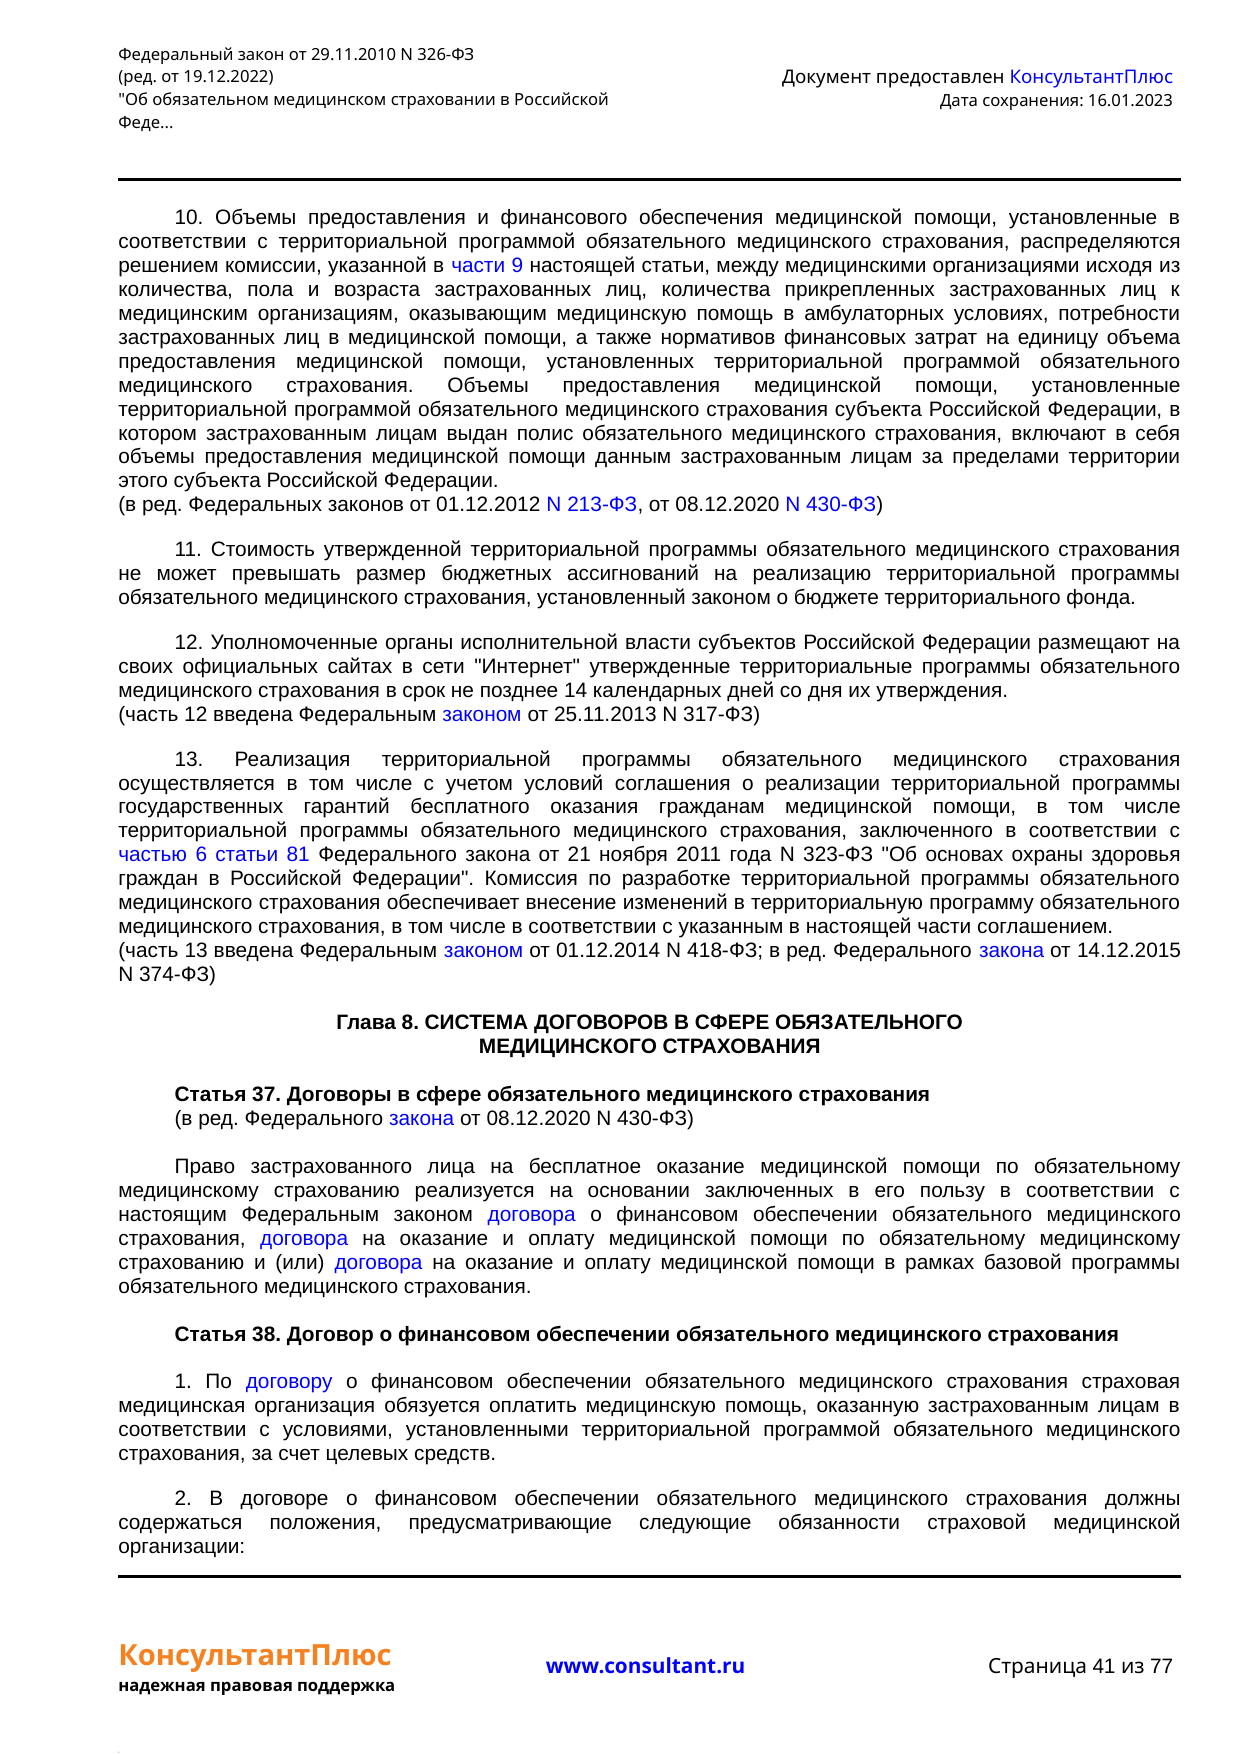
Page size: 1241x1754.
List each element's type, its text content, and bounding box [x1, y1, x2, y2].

text 11. Стоимость утвержденной территориальной программы обязательного медицинского страхования не может превышать размер бюджетных ассигнований на реализацию территориальной программы обязательного медицинского страхования, установленный законом о бюджете территориального фонда. [118, 537, 1181, 609]
text (в ред. Федерального закона от 08.12.2020 N 430-ФЗ) [118, 1106, 1181, 1130]
text 13. Реализация территориальной программы обязательного медицинского страхования осуществляется в том числе с учетом условий соглашения о реализации территориальной программы государственных гарантий бесплатного оказания гражданам медицинской помощи, в том числе территориальной программы обязательного медицинского страхования, заключенного в соответствии с частью 6 статьи 81 Федерального закона от 21 ноября 2011 года N 323-ФЗ "Об основах охраны здоровья граждан в Российской Федерации". Комиссия по разработке территориальной программы обязательного медицинского страхования обеспечивает внесение изменений в территориальную программу обязательного медицинского страхования, в том числе в соответствии с указанным в настоящей части соглашением. [118, 746, 1181, 938]
text (часть 12 введена Федеральным законом от 25.11.2013 N 317-ФЗ) [118, 702, 1181, 726]
title Статья 38. Договор о финансовом обеспечении обязательного медицинского страхования [118, 1321, 1181, 1345]
text (в ред. Федеральных законов от 01.12.2012 N 213-ФЗ, от 08.12.2020 N 430-ФЗ) [118, 492, 1181, 516]
title Статья 37. Договоры в сфере обязательного медицинского страхования [118, 1082, 1181, 1106]
text (часть 13 введена Федеральным законом от 01.12.2014 N 418-ФЗ; в ред. Федерального закона от 14.12.2015 N 374-ФЗ) [118, 938, 1181, 986]
text 1. По договору о финансовом обеспечении обязательного медицинского страхования страховая медицинская организация обязуется оплатить медицинскую помощь, оказанную застрахованным лицам в соответствии с условиями, установленными территориальной программой обязательного медицинского страхования, за счет целевых средств. [118, 1369, 1181, 1465]
title МЕДИЦИНСКОГО СТРАХОВАНИЯ [118, 1034, 1181, 1058]
text 12. Уполномоченные органы исполнительной власти субъектов Российской Федерации размещают на своих официальных сайтах в сети "Интернет" утвержденные территориальные программы обязательного медицинского страхования в срок не позднее 14 календарных дней со дня их утверждения. [118, 630, 1181, 702]
title Глава 8. СИСТЕМА ДОГОВОРОВ В СФЕРЕ ОБЯЗАТЕЛЬНОГО [118, 1010, 1181, 1034]
text 10. Объемы предоставления и финансового обеспечения медицинской помощи, установленные в соответствии с территориальной программой обязательного медицинского страхования, распределяются решением комиссии, указанной в части 9 настоящей статьи, между медицинскими организациями исходя из количества, пола и возраста застрахованных лиц, количества прикрепленных застрахованных лиц к медицинским организациям, оказывающим медицинскую помощь в амбулаторных условиях, потребности застрахованных лиц в медицинской помощи, а также нормативов финансовых затрат на единицу объема предоставления медицинской помощи, установленных территориальной программой обязательного медицинского страхования. Объемы предоставления медицинской помощи, установленные территориальной программой обязательного медицинского страхования субъекта Российской Федерации, в котором застрахованным лицам выдан полис обязательного медицинского страхования, включают в себя объемы предоставления медицинской помощи данным застрахованным лицам за пределами территории этого субъекта Российской Федерации. [118, 205, 1181, 492]
text Право застрахованного лица на бесплатное оказание медицинской помощи по обязательному медицинскому страхованию реализуется на основании заключенных в его пользу в соответствии с настоящим Федеральным законом договора о финансовом обеспечении обязательного медицинского страхования, договора на оказание и оплату медицинской помощи по обязательному медицинскому страхованию и (или) договора на оказание и оплату медицинской помощи в рамках базовой программы обязательного медицинского страхования. [118, 1154, 1181, 1297]
text 2. В договоре о финансовом обеспечении обязательного медицинского страхования должны содержаться положения, предусматривающие следующие обязанности страховой медицинской организации: [118, 1486, 1181, 1558]
